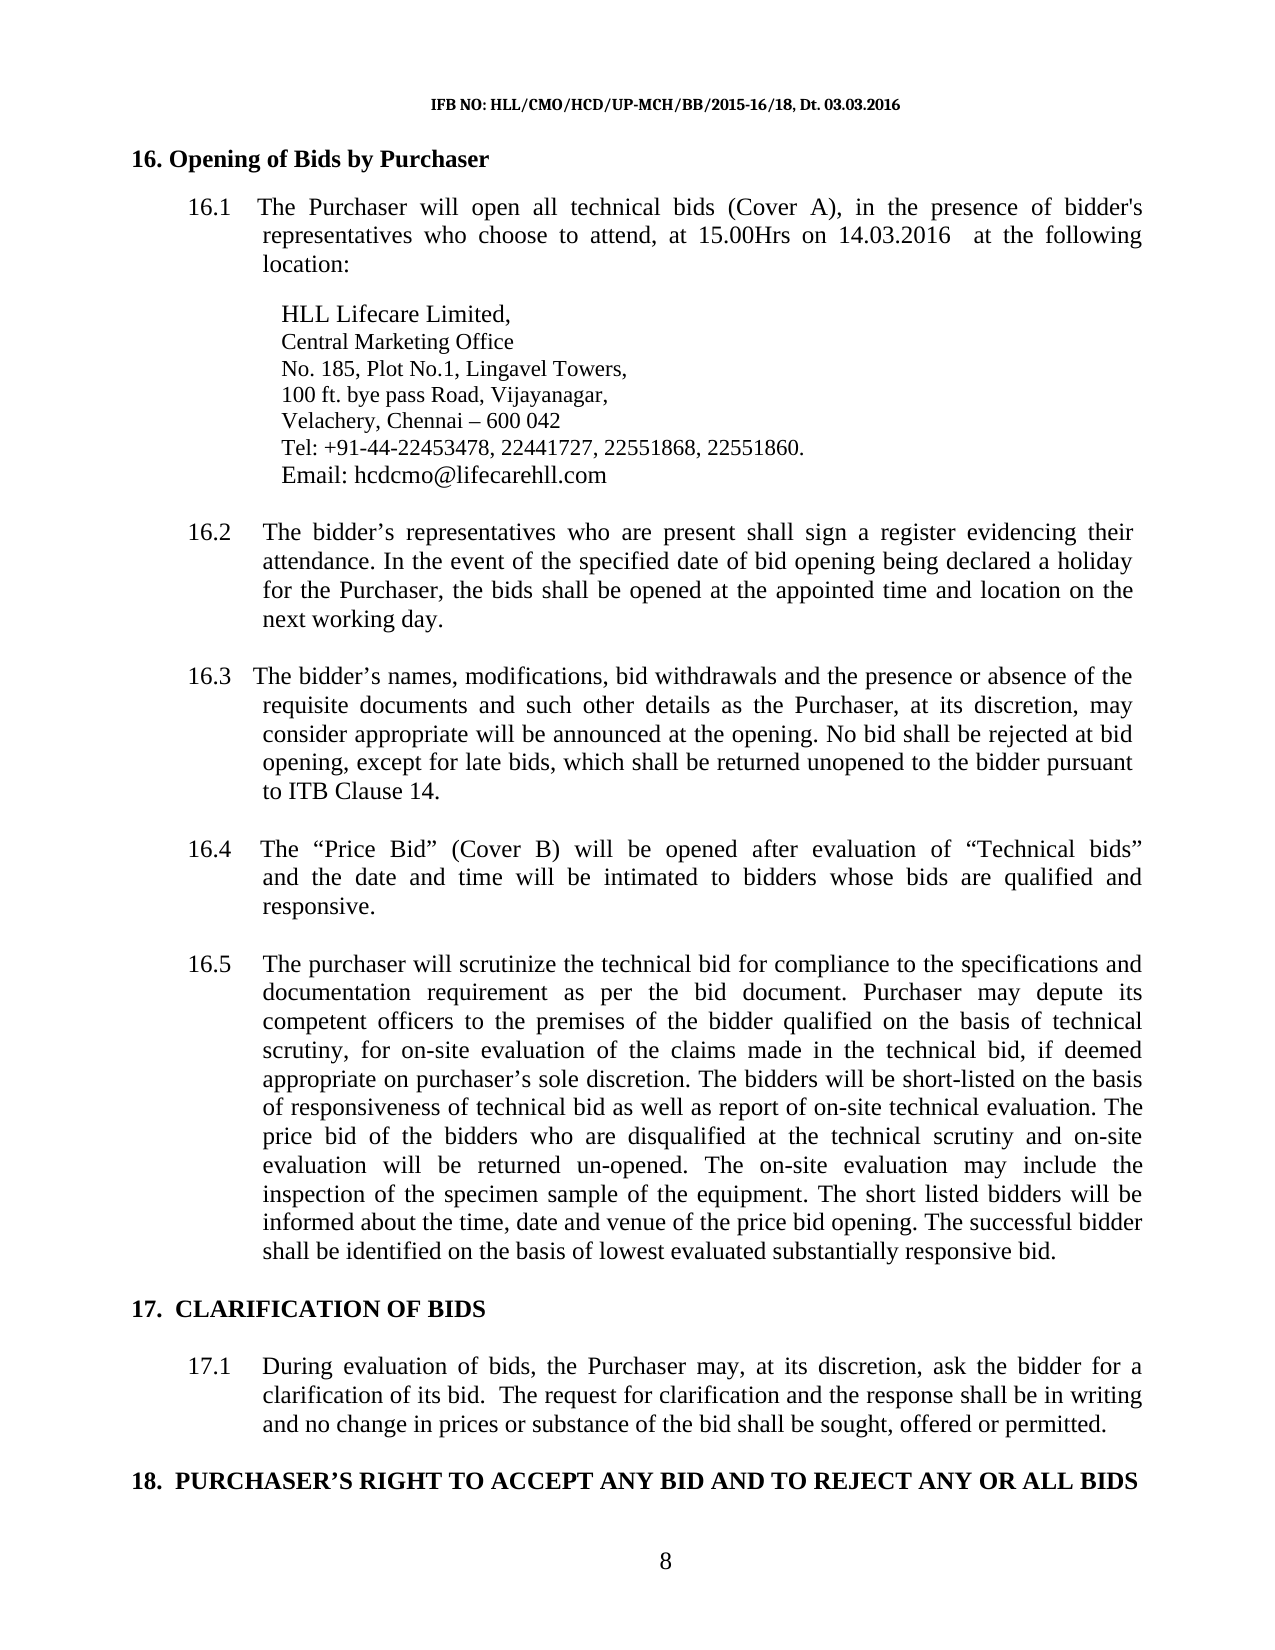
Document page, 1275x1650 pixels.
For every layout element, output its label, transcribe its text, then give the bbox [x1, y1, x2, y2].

text Tel: +91-44-22453478, 22441727, 22551868, 22551860. [206, 434, 1200, 460]
text No. 185, Plot No.1, Lingavel Towers, [206, 354, 1200, 381]
text HLL Lifecare Limited, [206, 299, 1200, 328]
text 16. Opening of Bids by Purchaser [131, 144, 1200, 172]
text 17. CLARIFICATION OF BIDS [131, 1294, 1200, 1322]
text 16.4 The “Price Bid” (Cover B) will be opened after evaluation of “Technical bids” and the date and time will be intimated to bidders whose bids are qualified and responsive. [187, 834, 1144, 920]
text 18. PURCHASER’S RIGHT TO ACCEPT ANY BID AND TO REJECT ANY OR ALL BIDS [131, 1466, 1144, 1495]
text 16.5 The purchaser will scrutinize the technical bid for compliance to the specifications and documentation requirement as per the bid document. Purchaser may depute its competent officers to the premises of the bidder qualified on the basis of technical scrutiny, for on-site evaluation of the claims made in the technical bid, if deemed appropriate on purchaser’s sole discretion. The bidders will be short-listed on the basis of responsiveness of technical bid as well as report of on-site technical evaluation. The price bid of the bidders who are disqualified at the technical scrutiny and on-site evaluation will be returned un-opened. The on-site evaluation may include the inspection of the specimen sample of the equipment. The short listed bidders will be informed about the time, date and venue of the price bid opening. The successful bidder shall be identified on the basis of lowest evaluated substantially responsive bid. [187, 949, 1144, 1265]
text Central Marketing Office [206, 328, 1200, 354]
text 16.2 The bidder’s representatives who are present shall sign a register evidencing their attendance. In the event of the specified date of bid opening being declared a holiday for the Purchaser, the bids shall be opened at the appointed time and location on the next working day. [187, 517, 1134, 632]
text 17.1 During evaluation of bids, the Purchaser may, at its discretion, ask the bidder for a clarification of its bid. The request for clarification and the response shall be in writing and no change in prices or substance of the bid shall be sought, offered or permitted. [187, 1351, 1144, 1437]
text 100 ft. bye pass Road, Vijayanagar, [206, 381, 1200, 407]
text 16.1 The Purchaser will open all technical bids (Cover A), in the presence of bidder's representatives who choose to attend, at 15.00Hrs on 14.03.2016 at the following location: [187, 192, 1144, 278]
text 16.3 The bidder’s names, modifications, bid withdrawals and the presence or absence of the requisite documents and such other details as the Purchaser, at its discretion, may consider appropriate will be announced at the opening. No bid shall be rejected at bid opening, except for late bids, which shall be returned unopened to the bidder pursuant to ITB Clause 14. [187, 661, 1134, 805]
text Email: hcdcmo@lifecarehll.com [206, 460, 1200, 489]
text Velachery, Chennai – 600 042 [206, 407, 1200, 434]
